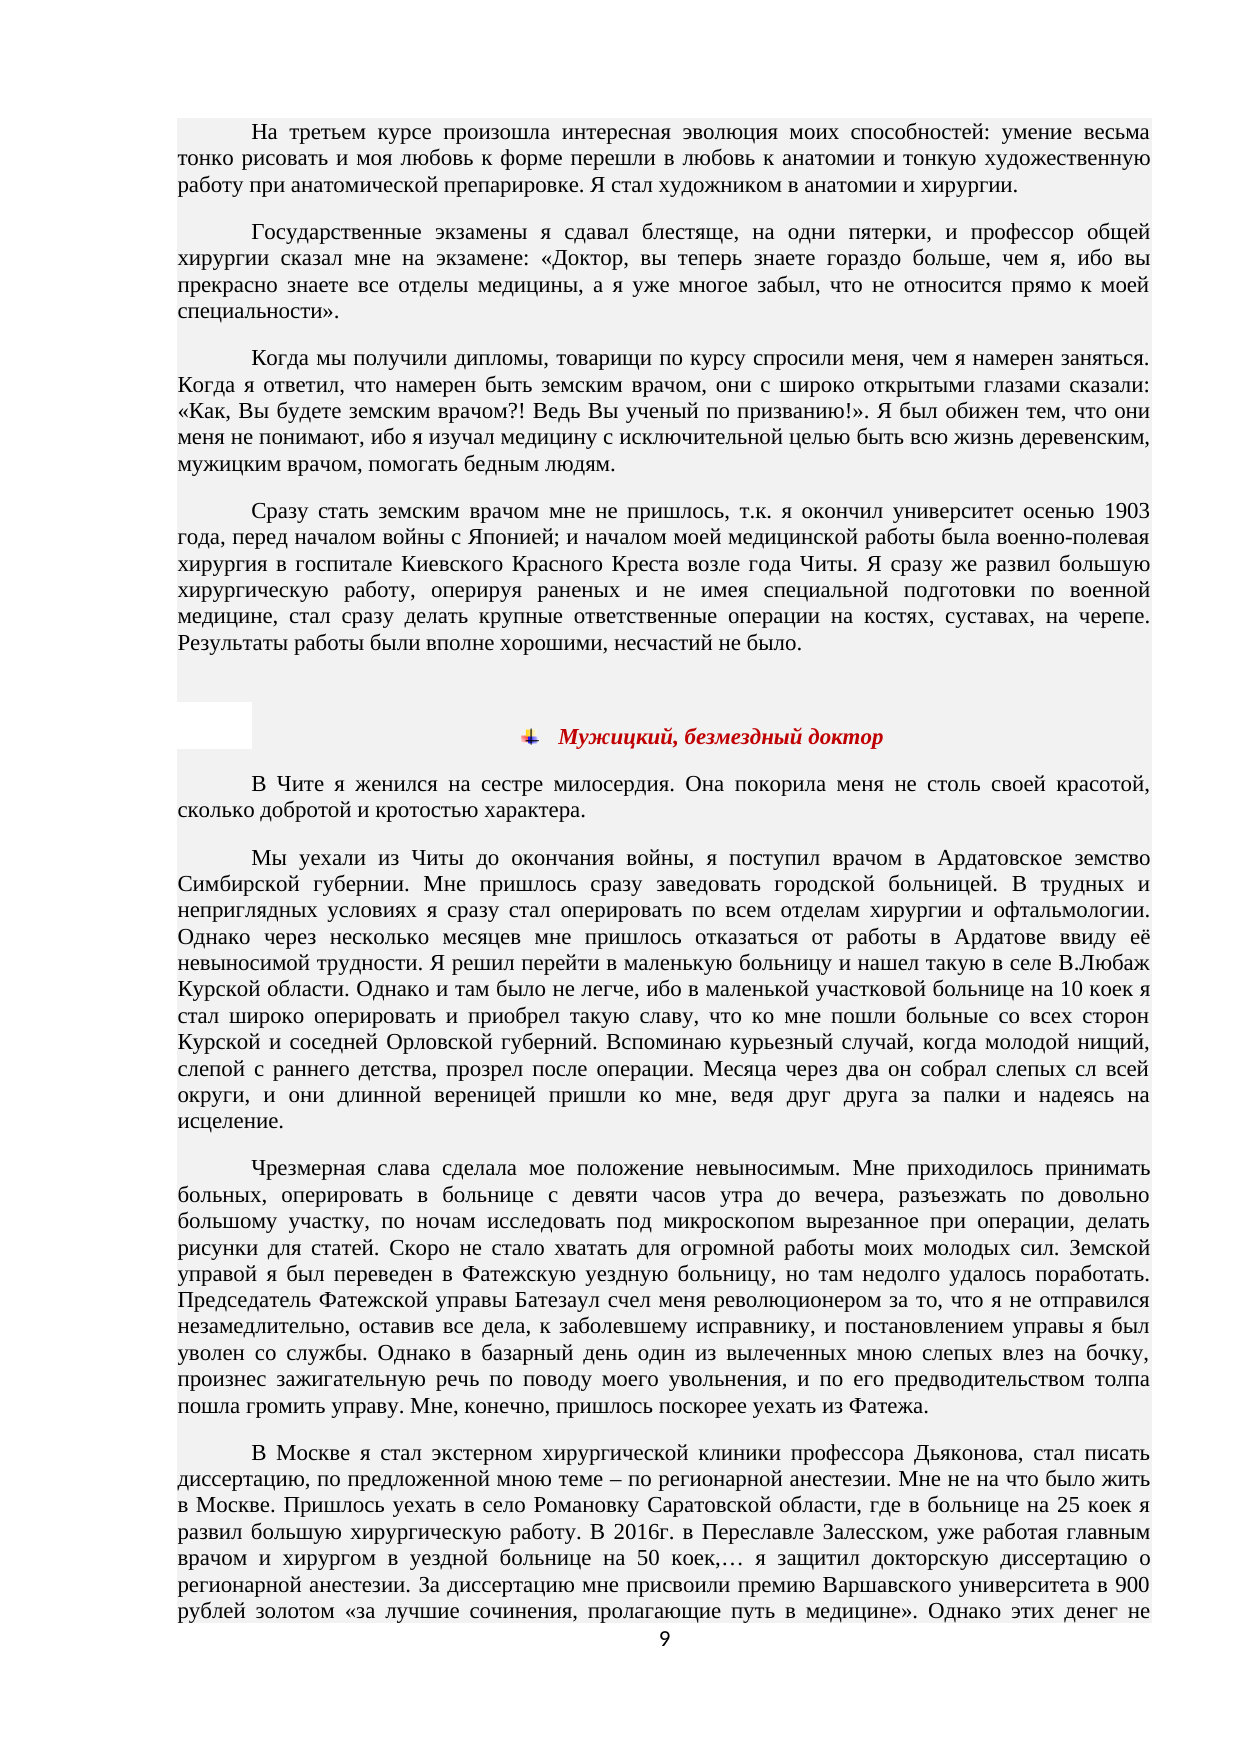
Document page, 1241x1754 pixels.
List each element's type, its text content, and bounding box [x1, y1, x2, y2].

text Чрезмерная слава сделала мое положение невыносимым. Мне приходилось принимать больных, оперировать в больнице с девяти часов утра до вечера, разъезжать по довольно большому участку, по ночам исследовать под микроскопом вырезанное при операции, делать рисунки для статей. Скоро не стало хватать для огромной работы моих молодых сил. Земской управой я был переведен в Фатежскую уездную больницу, но там недолго удалось поработать. Председатель Фатежской управы Батезаул счел меня революционером за то, что я не отправился незамедлительно, оставив все дела, к заболевшему исправнику, и постановлением управы я был уволен со службы. Однако в базарный день один из вылеченных мною слепых влез на бочку, произнес зажигательную речь по поводу моего увольнения, и по его предводительством толпа пошла громить управу. Мне, конечно, пришлось поскорее уехать из Фатежа. [177, 1154, 1152, 1418]
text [177, 1439, 1152, 1623]
picture [521, 727, 539, 745]
text В Чите я женился на сестре милосердия. Она покорила меня не столь своей красотой, сколько добротой и кротостью характера. [177, 770, 1152, 823]
text Мы уехали из Читы до окончания войны, я поступил врачом в Ардатовское земство Симбирской губернии. Мне пришлось сразу заведовать городской больницей. В трудных и неприглядных условиях я сразу стал оперировать по всем отделам хирургии и офтальмологии. Однако через несколько месяцев мне пришлось отказаться от работы в Ардатове ввиду её невыносимой трудности. Я решил перейти в маленькую больницу и нашел такую в селе В.Любаж Курской области. Однако и там было не легче, ибо в маленькой участковой больнице на 10 коек я стал широко оперировать и приобрел такую славу, что ко мне пошли больные со всех сторон Курской и соседней Орловской губерний. Вспоминаю курьезный случай, когда молодой нищий, слепой с раннего детства, прозрел после операции. Месяца через два он собрал слепых сл всей округи, и они длинной вереницей пришли ко мне, ведя друг друга за палки и надеясь на исцеление. [177, 844, 1152, 1134]
text Государственные экзамены я сдавал блестяще, на одни пятерки, и профессор общей хирургии сказал мне на экзамене: «Доктор, вы теперь знаете гораздо больше, чем я, ибо вы прекрасно знаете все отделы медицины, а я уже многое забыл, что не относится прямо к моей специальности». [177, 218, 1152, 323]
text Сразу стать земским врачом мне не пришлось, т.к. я окончил университет осенью 1903 года, перед началом войны с Японией; и началом моей медицинской работы была военно-полевая хирургия в госпитале Киевского Красного Креста возле года Читы. Я сразу же развил большую хирургическую работу, оперируя раненых и не имея специальной подготовки по военной медицине, стал сразу делать крупные ответственные операции на костях, суставах, на черепе. Результаты работы были вполне хорошими, несчастий не было. [177, 497, 1152, 655]
text Когда мы получили дипломы, товарищи по курсу спросили меня, чем я намерен заняться. Когда я ответил, что намерен быть земским врачом, они с широко открытыми глазами сказали: «Как, Вы будете земским врачом?! Ведь Вы ученый по призванию!». Я был обижен тем, что они меня не понимают, ибо я изучал медицину с исключительной целью быть всю жизнь деревенским, мужицким врачом, помогать бедным людям. [177, 344, 1152, 476]
list Мужицкий, безмездный доктор [252, 723, 1152, 749]
text На третьем курсе произошла интересная эволюция моих способностей: умение весьма тонко рисовать и моя любовь к форме перешли в любовь к анатомии и тонкую художественную работу при анатомической препарировке. Я стал художником в анатомии и хирургии. [177, 118, 1152, 197]
